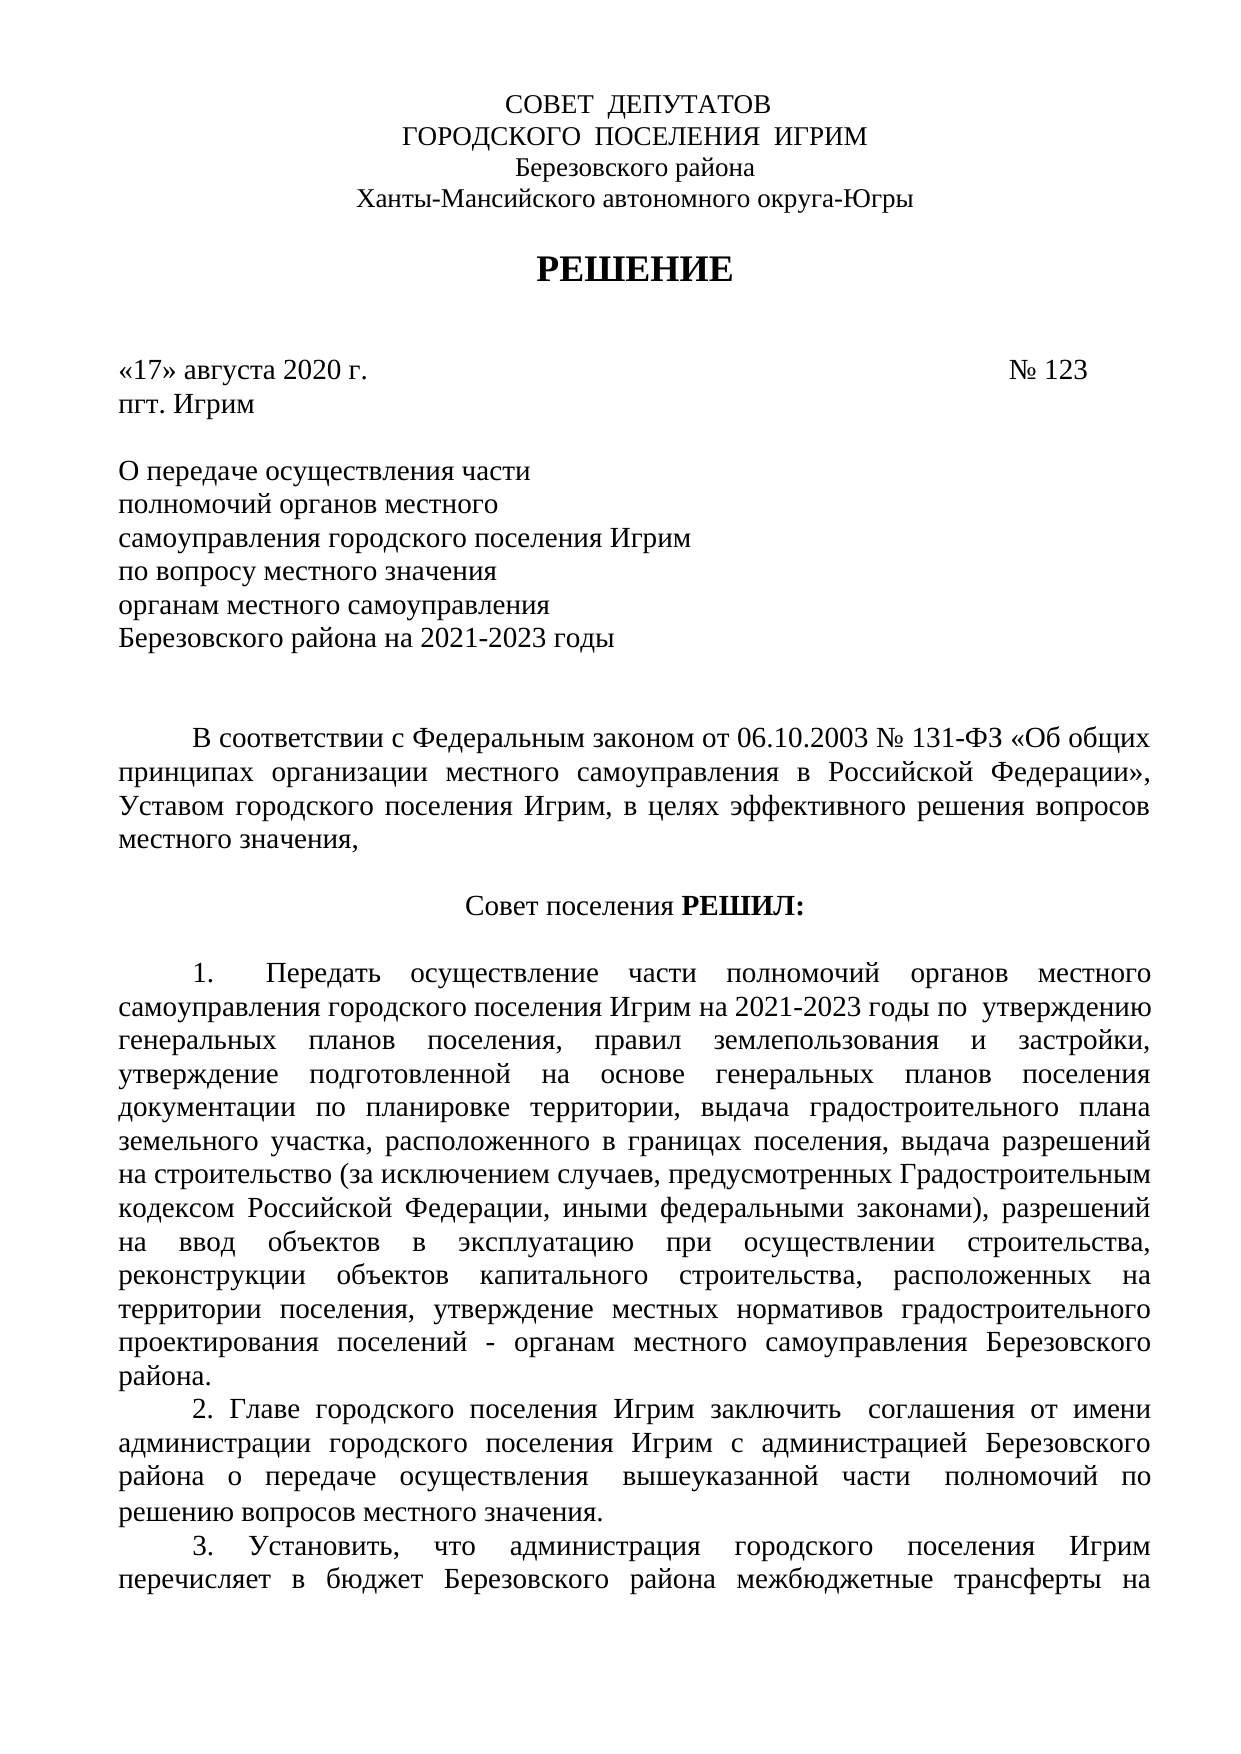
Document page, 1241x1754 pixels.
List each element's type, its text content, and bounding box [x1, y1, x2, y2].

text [118, 1528, 1152, 1595]
text СОВЕТ ДЕПУТАТОВ [118, 89, 1152, 120]
text Березовского района [118, 151, 1152, 182]
text 1. Передать осуществление части полномочий органов местного самоуправления городского поселения Игрим на 2021-2023 годы по утверждению генеральных планов поселения, правил землепользования и застройки, утверждение подготовленной на основе генеральных планов поселения документации по планировке территории, выдача градостроительного плана земельного участка, расположенного в границах поселения, выдача разрешений на строительство (за исключением случаев, предусмотренных Градостроительным кодексом Российской Федерации, иными федеральными законами), разрешений на ввод объектов в эксплуатацию при осуществлении строительства, реконструкции объектов капитального строительства, расположенных на территории поселения, утверждение местных нормативов градостроительного проектирования поселений - органам местного самоуправления Березовского района. [118, 955, 1152, 1391]
text пгт. Игрим [118, 386, 1152, 419]
text ГОРОДСКОГО ПОСЕЛЕНИЯ ИГРИМ [118, 120, 1152, 151]
text Совет поселения РЕШИЛ: [118, 888, 1152, 922]
text полномочий органов местного [118, 486, 1152, 520]
text «17» августа 2020 г. № 123 [118, 352, 1152, 386]
text 2. Главе городского поселения Игрим заключить соглашения от имени администрации городского поселения Игрим с администрацией Березовского района о передаче осуществления вышеуказанной части полномочий по решению вопросов местного значения. [118, 1391, 1152, 1528]
subtitle решение [118, 247, 1152, 290]
text В соответствии с Федеральным законом от 06.10.2003 № 131-ФЗ «Об общих принципах организации местного самоуправления в Российской Федерации», Уставом городского поселения Игрим, в целях эффективного решения вопросов местного значения, [118, 721, 1152, 855]
text самоуправления городского поселения Игрим [118, 520, 1152, 553]
text О передаче осуществления части [118, 453, 1152, 486]
text по вопросу местного значения [118, 553, 1152, 587]
text Ханты-Мансийского автономного округа-Югры [118, 182, 1152, 213]
text органам местного самоуправления [118, 587, 1152, 621]
text Березовского района на 2021-2023 годы [118, 621, 1152, 654]
